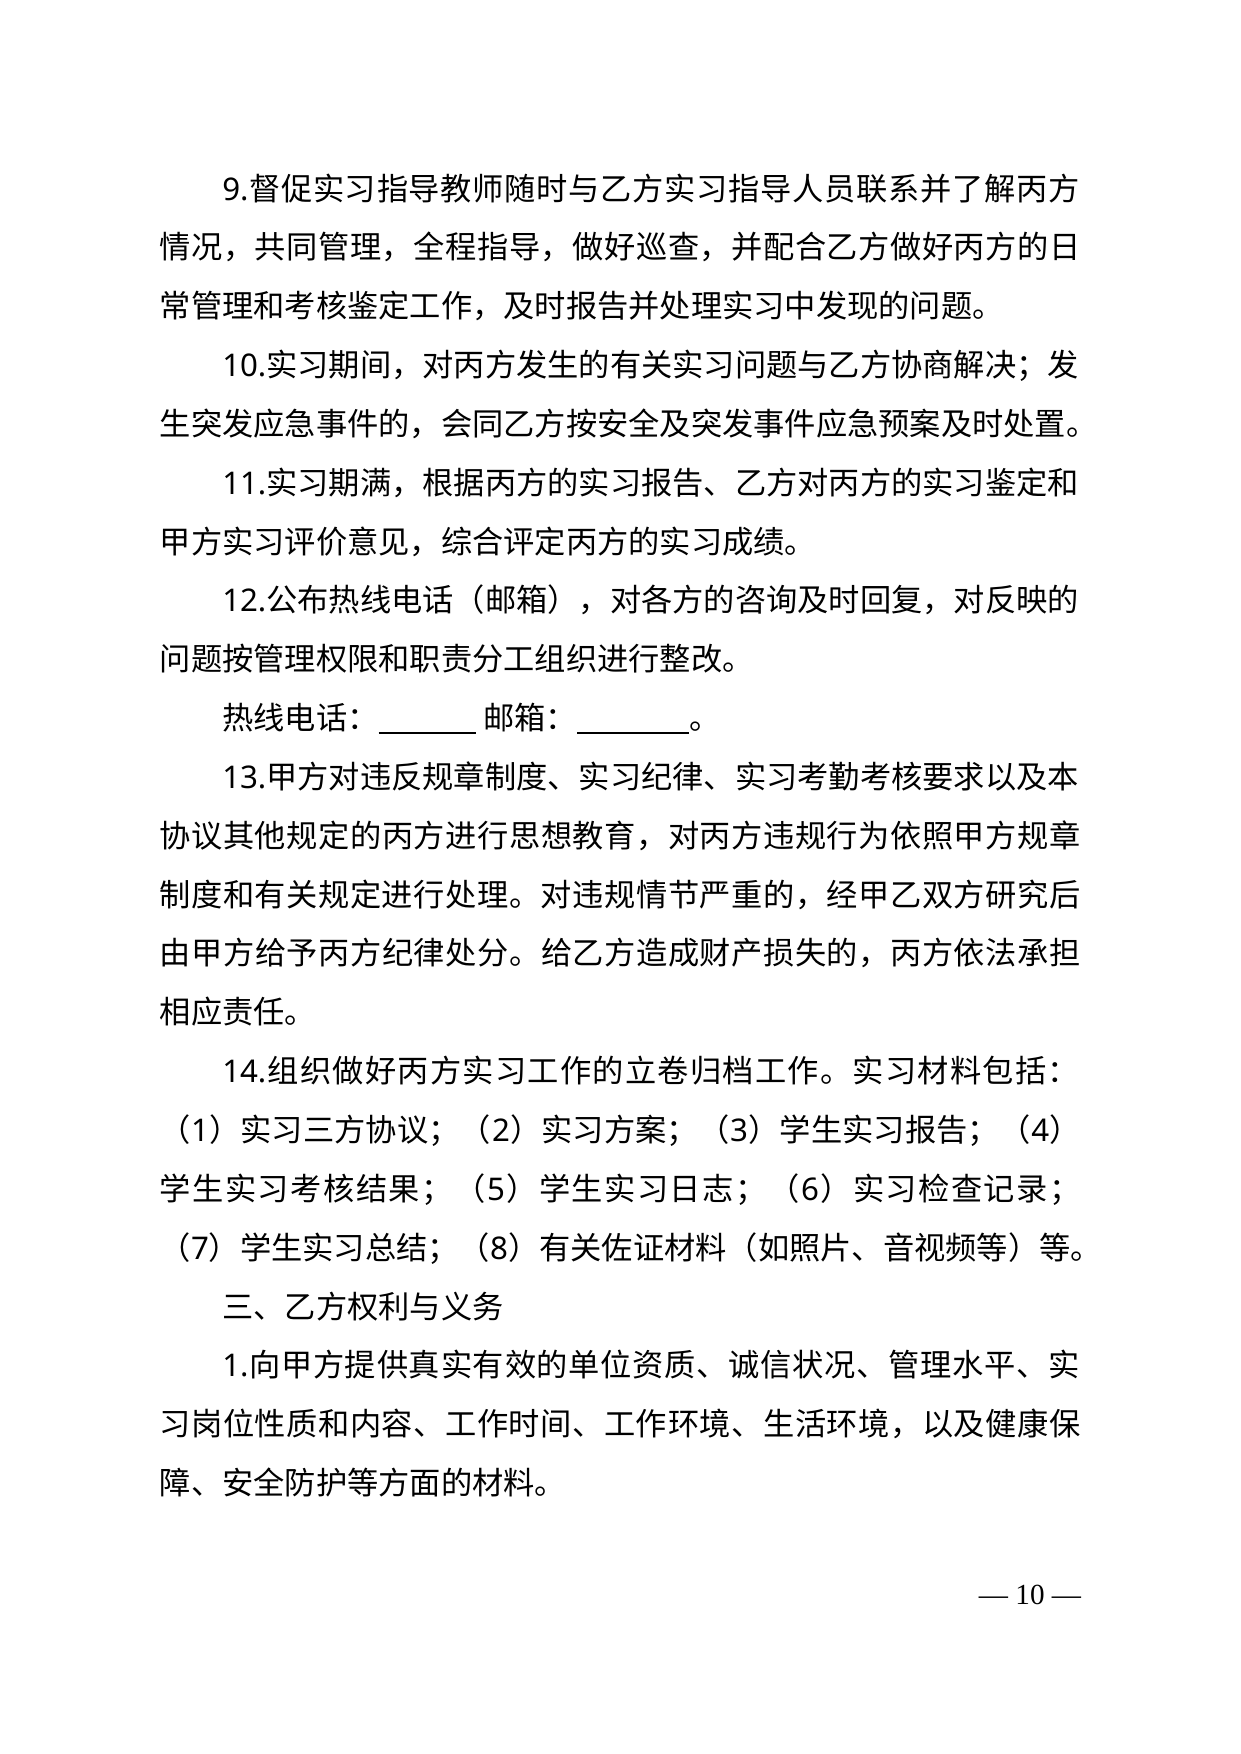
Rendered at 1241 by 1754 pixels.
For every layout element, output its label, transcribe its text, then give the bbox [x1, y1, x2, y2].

text 热线电话： 邮箱： 。 [159, 693, 1081, 738]
text 11.实习期满，根据丙方的实习报告、乙方对丙方的实习鉴定和甲方实习评价意见，综合评定丙方的实习成绩。 [159, 458, 1081, 562]
text 1.向甲方提供真实有效的单位资质、诚信状况、管理水平、实习岗位性质和内容、工作时间、工作环境、生活环境，以及健康保障、安全防护等方面的材料。 [159, 1341, 1081, 1503]
text 14.组织做好丙方实习工作的立卷归档工作。实习材料包括：（1）实习三方协议；（2）实习方案；（3）学生实习报告；（4）学生实习考核结果；（5）学生实习日志；（6）实习检查记录；（7）学生实习总结；（8）有关佐证材料（如照片、音视频等）等。 [159, 1046, 1081, 1268]
text 10.实习期间，对丙方发生的有关实习问题与乙方协商解决；发生突发应急事件的，会同乙方按安全及突发事件应急预案及时处置。 [159, 340, 1081, 444]
text 9.督促实习指导教师随时与乙方实习指导人员联系并了解丙方情况，共同管理，全程指导，做好巡查，并配合乙方做好丙方的日常管理和考核鉴定工作，及时报告并处理实习中发现的问题。 [159, 164, 1081, 327]
text 12.公布热线电话（邮箱），对各方的咨询及时回复，对反映的问题按管理权限和职责分工组织进行整改。 [159, 576, 1081, 680]
text 13.甲方对违反规章制度、实习纪律、实习考勤考核要求以及本协议其他规定的丙方进行思想教育，对丙方违规行为依照甲方规章制度和有关规定进行处理。对违规情节严重的，经甲乙双方研究后，由甲方给予丙方纪律处分。给乙方造成财产损失的，丙方依法承担相应责任。 [159, 752, 1081, 1032]
text 三、乙方权利与义务 [159, 1282, 1081, 1327]
